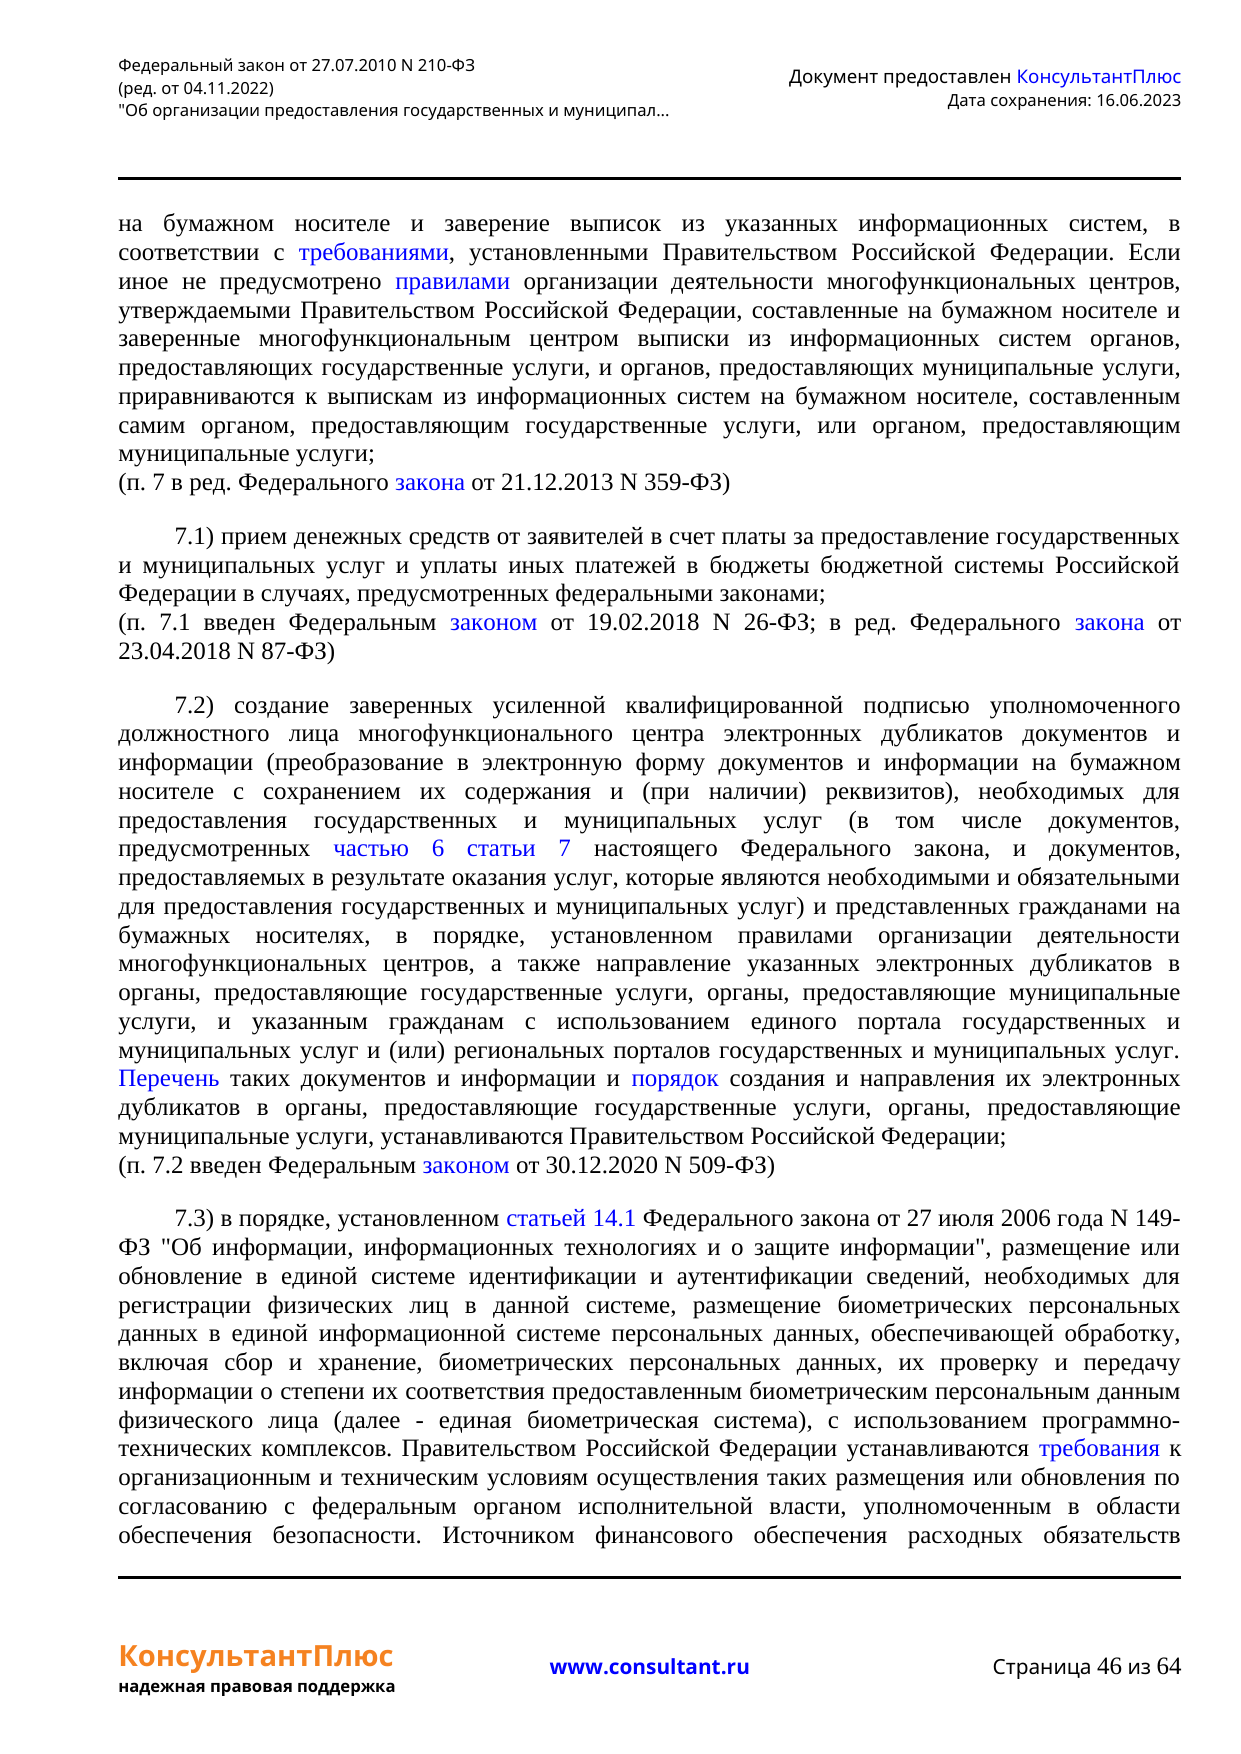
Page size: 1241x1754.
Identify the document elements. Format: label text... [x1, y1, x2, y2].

text (п. 7.1 введен Федеральным законом от 19.02.2018 N 26-ФЗ; в ред. Федерального закона от 23.04.2018 N 87-ФЗ) [118, 607, 1181, 665]
text (п. 7.2 введен Федеральным законом от 30.12.2020 N 509-ФЗ) [118, 1150, 1181, 1178]
text 7.2) создание заверенных усиленной квалифицированной подписью уполномоченного должностного лица многофункционального центра электронных дубликатов документов и информации (преобразование в электронную форму документов и информации на бумажном носителе с сохранением их содержания и (при наличии) реквизитов), необходимых для предоставления государственных и муниципальных услуг (в том числе документов, предусмотренных частью 6 статьи 7 настоящего Федерального закона, и документов, предоставляемых в результате оказания услуг, которые являются необходимыми и обязательными для предоставления государственных и муниципальных услуг) и представленных гражданами на бумажных носителях, в порядке, установленном правилами организации деятельности многофункциональных центров, а также направление указанных электронных дубликатов в органы, предоставляющие государственные услуги, органы, предоставляющие муниципальные услуги, и указанным гражданам с использованием единого портала государственных и муниципальных услуг и (или) региональных порталов государственных и муниципальных услуг. Перечень таких документов и информации и порядок создания и направления их электронных дубликатов в органы, предоставляющие государственные услуги, органы, предоставляющие муниципальные услуги, устанавливаются Правительством Российской Федерации; [118, 690, 1181, 1150]
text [118, 1203, 1181, 1548]
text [118, 208, 1181, 467]
text (п. 7 в ред. Федерального закона от 21.12.2013 N 359-ФЗ) [118, 467, 1181, 496]
text 7.1) прием денежных средств от заявителей в счет платы за предоставление государственных и муниципальных услуг и уплаты иных платежей в бюджеты бюджетной системы Российской Федерации в случаях, предусмотренных федеральными законами; [118, 521, 1181, 607]
